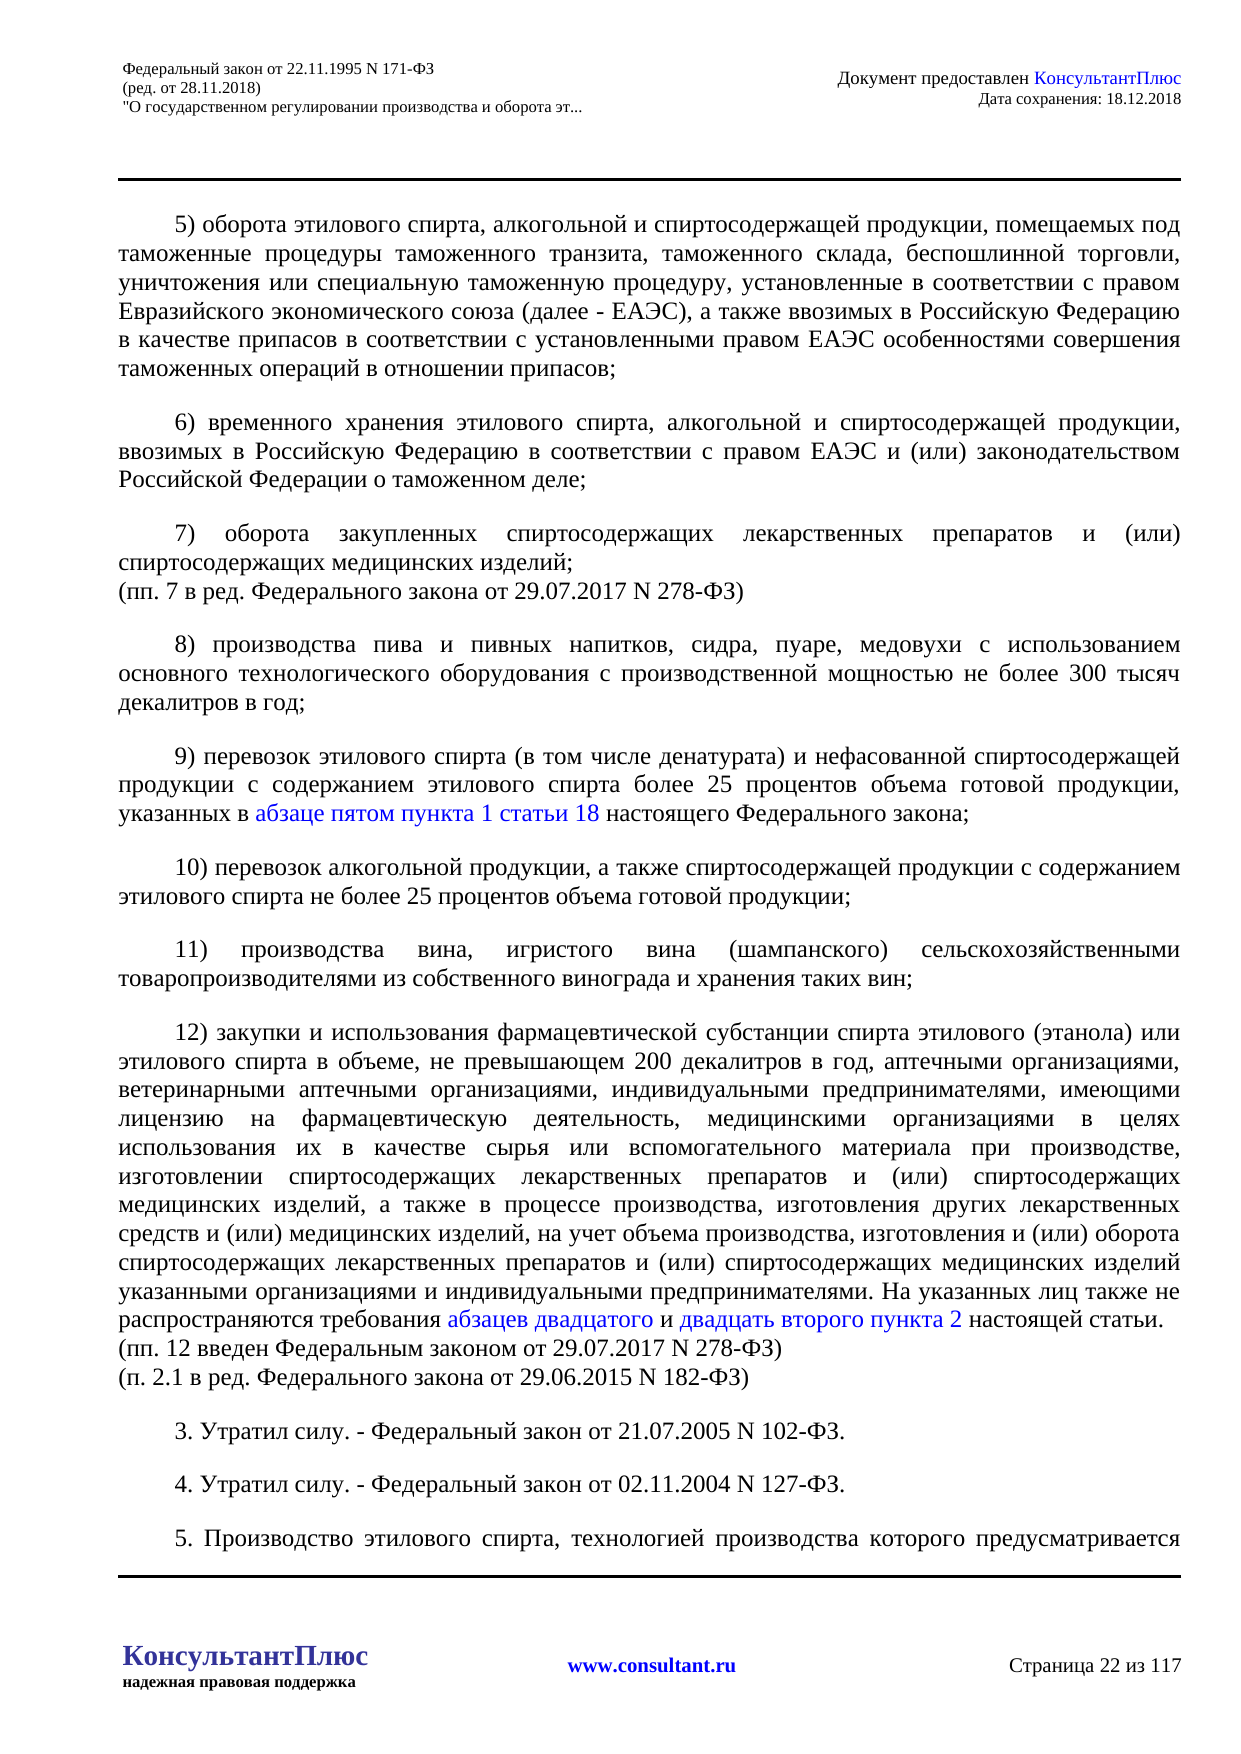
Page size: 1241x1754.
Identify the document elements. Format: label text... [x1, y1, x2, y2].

text 10) перевозок алкогольной продукции, а также спиртосодержащей продукции с содержанием этилового спирта не более 25 процентов объема готовой продукции; [118, 852, 1181, 909]
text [118, 1523, 1181, 1552]
text 8) производства пива и пивных напитков, сидра, пуаре, медовухи с использованием основного технологического оборудования с производственной мощностью не более 300 тысяч декалитров в год; [118, 629, 1181, 716]
text (п. 2.1 в ред. Федерального закона от 29.06.2015 N 182-ФЗ) [118, 1362, 1181, 1391]
text 7) оборота закупленных спиртосодержащих лекарственных препаратов и (или) спиртосодержащих медицинских изделий; [118, 518, 1181, 576]
text 5) оборота этилового спирта, алкогольной и спиртосодержащей продукции, помещаемых под таможенные процедуры таможенного транзита, таможенного склада, беспошлинной торговли, уничтожения или специальную таможенную процедуру, установленные в соответствии с правом Евразийского экономического союза (далее - ЕАЭС), а также ввозимых в Российскую Федерацию в качестве припасов в соответствии с установленными правом ЕАЭС особенностями совершения таможенных операций в отношении припасов; [118, 209, 1181, 382]
text 3. Утратил силу. - Федеральный закон от 21.07.2005 N 102-ФЗ. [118, 1416, 1181, 1444]
text 12) закупки и использования фармацевтической субстанции спирта этилового (этанола) или этилового спирта в объеме, не превышающем 200 декалитров в год, аптечными организациями, ветеринарными аптечными организациями, индивидуальными предпринимателями, имеющими лицензию на фармацевтическую деятельность, медицинскими организациями в целях использования их в качестве сырья или вспомогательного материала при производстве, изготовлении спиртосодержащих лекарственных препаратов и (или) спиртосодержащих медицинских изделий, а также в процессе производства, изготовления других лекарственных средств и (или) медицинских изделий, на учет объема производства, изготовления и (или) оборота спиртосодержащих лекарственных препаратов и (или) спиртосодержащих медицинских изделий указанными организациями и индивидуальными предпринимателями. На указанных лиц также не распространяются требования абзацев двадцатого и двадцать второго пункта 2 настоящей статьи. [118, 1017, 1181, 1333]
text 9) перевозок этилового спирта (в том числе денатурата) и нефасованной спиртосодержащей продукции с содержанием этилового спирта более 25 процентов объема готовой продукции, указанных в абзаце пятом пункта 1 статьи 18 настоящего Федерального закона; [118, 741, 1181, 827]
text 4. Утратил силу. - Федеральный закон от 02.11.2004 N 127-ФЗ. [118, 1469, 1181, 1498]
text 6) временного хранения этилового спирта, алкогольной и спиртосодержащей продукции, ввозимых в Российскую Федерацию в соответствии с правом ЕАЭС и (или) законодательством Российской Федерации о таможенном деле; [118, 407, 1181, 493]
text 11) производства вина, игристого вина (шампанского) сельскохозяйственными товаропроизводителями из собственного винограда и хранения таких вин; [118, 934, 1181, 992]
text (пп. 12 введен Федеральным законом от 29.07.2017 N 278-ФЗ) [118, 1333, 1181, 1362]
text (пп. 7 в ред. Федерального закона от 29.07.2017 N 278-ФЗ) [118, 576, 1181, 604]
